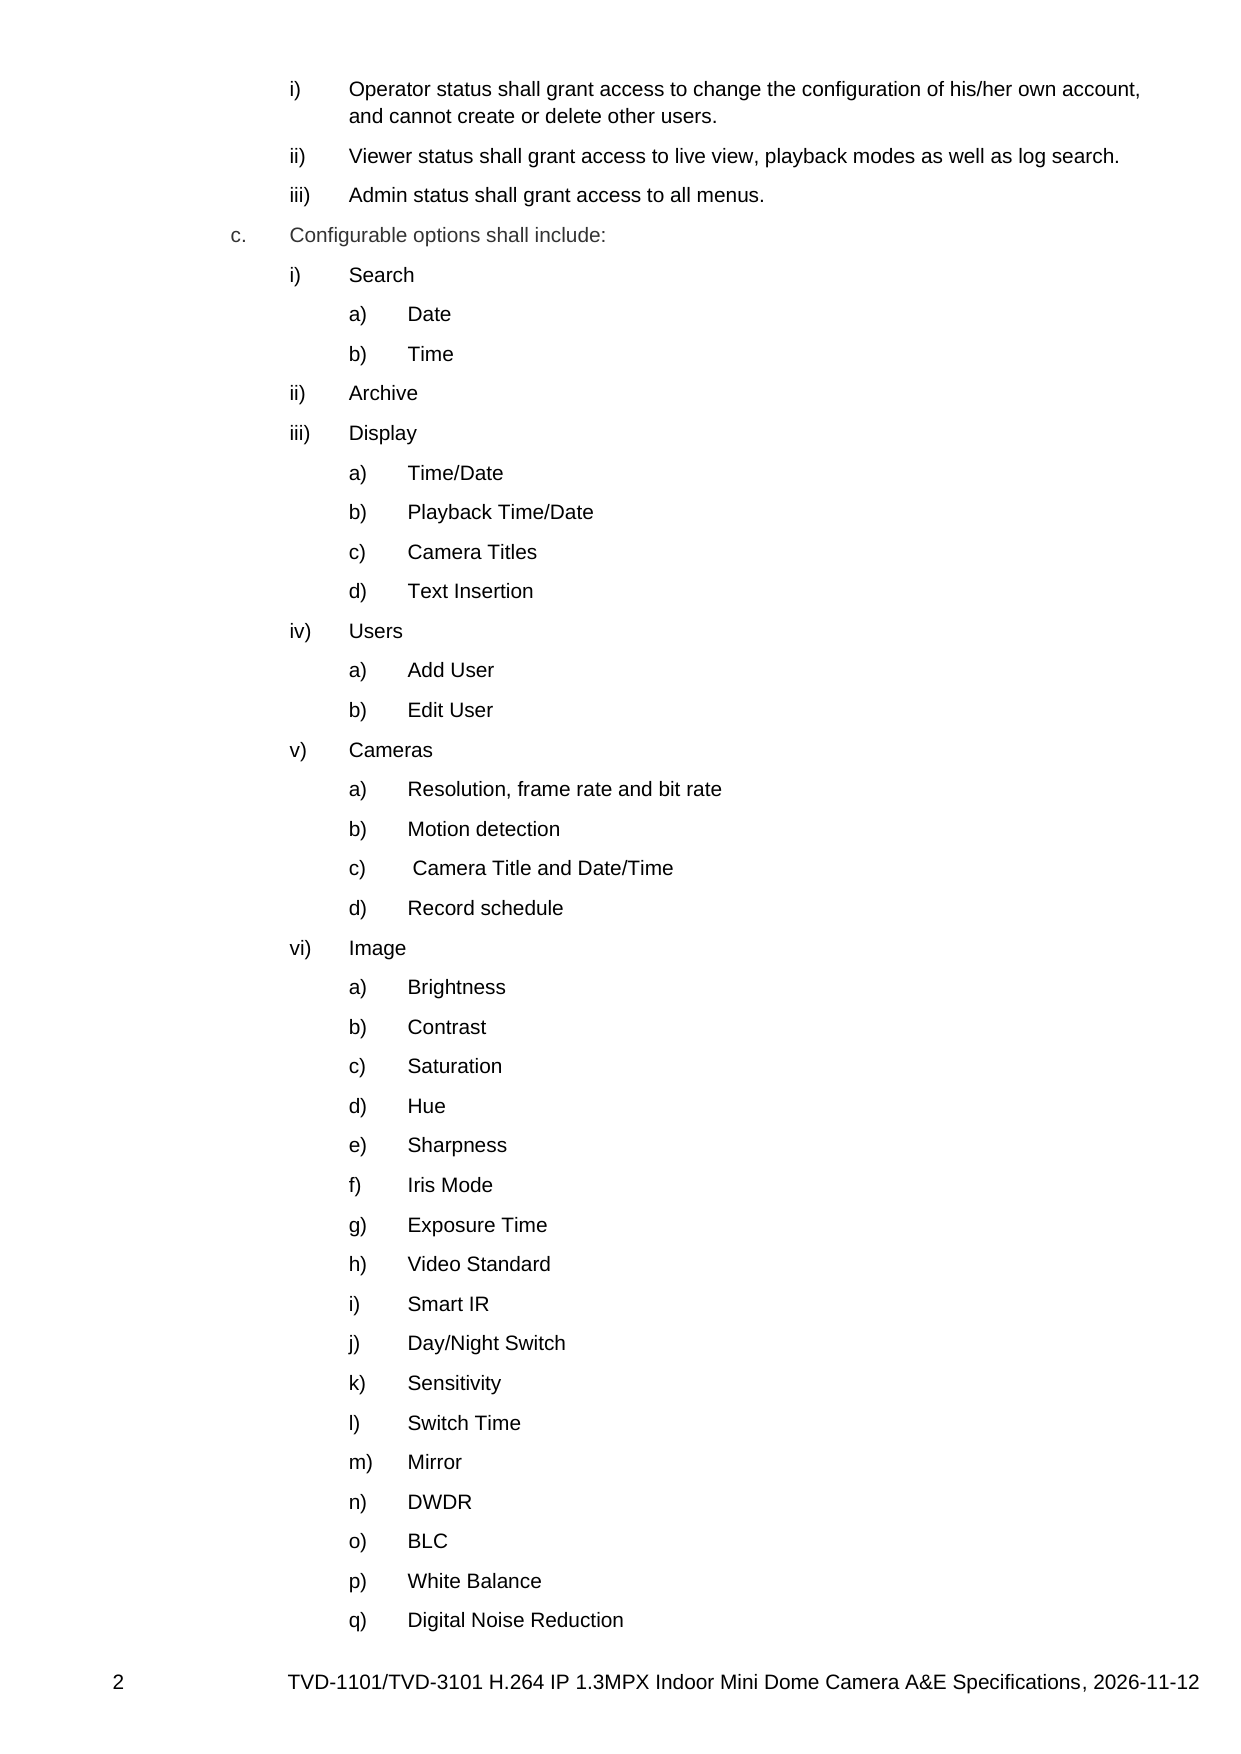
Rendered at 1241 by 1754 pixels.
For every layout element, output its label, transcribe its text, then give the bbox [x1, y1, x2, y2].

subtitle Record schedule [348, 894, 1165, 921]
subtitle BLC [348, 1527, 1165, 1554]
subtitle Operator status shall grant access to change the configuration of his/her own account, and cannot create or delete other users. [289, 75, 1165, 129]
subtitle Date [348, 300, 1165, 327]
subtitle Image [289, 933, 1165, 960]
subtitle Digital Noise Reduction [348, 1606, 1165, 1633]
subtitle Users [289, 617, 1165, 644]
subtitle Edit User [348, 696, 1165, 723]
subtitle Exposure Time [348, 1210, 1165, 1237]
subtitle Hue [348, 1092, 1165, 1119]
subtitle Iris Mode [348, 1171, 1165, 1198]
subtitle Add User [348, 656, 1165, 683]
subtitle Archive [289, 379, 1165, 406]
subtitle Admin status shall grant access to all menus. [289, 181, 1165, 208]
subtitle Display [289, 419, 1165, 446]
subtitle Mirror [348, 1448, 1165, 1475]
subtitle Day/Night Switch [348, 1329, 1165, 1356]
subtitle Saturation [348, 1052, 1165, 1079]
subtitle Time [348, 339, 1165, 367]
subtitle Sensitivity [348, 1369, 1165, 1396]
subtitle Viewer status shall grant access to live view, playback modes as well as log search. [289, 142, 1165, 169]
subtitle White Balance [348, 1567, 1165, 1594]
subtitle DWDR [348, 1487, 1165, 1514]
subtitle Cameras [289, 735, 1165, 762]
subtitle Text Insertion [348, 577, 1165, 604]
subtitle Camera Titles [348, 537, 1165, 564]
subtitle Time/Date [348, 458, 1165, 485]
subtitle Video Standard [348, 1250, 1165, 1277]
subtitle Configurable options shall include: [230, 221, 1165, 248]
subtitle Camera Title and Date/Time [348, 854, 1165, 881]
subtitle Smart IR [348, 1289, 1165, 1317]
subtitle Resolution, frame rate and bit rate [348, 775, 1165, 802]
subtitle Contrast [348, 1012, 1165, 1039]
subtitle Brightness [348, 973, 1165, 1000]
subtitle Search [289, 260, 1165, 287]
subtitle Sharpness [348, 1131, 1165, 1158]
subtitle Playback Time/Date [348, 498, 1165, 525]
subtitle Switch Time [348, 1408, 1165, 1435]
subtitle Motion detection [348, 814, 1165, 842]
